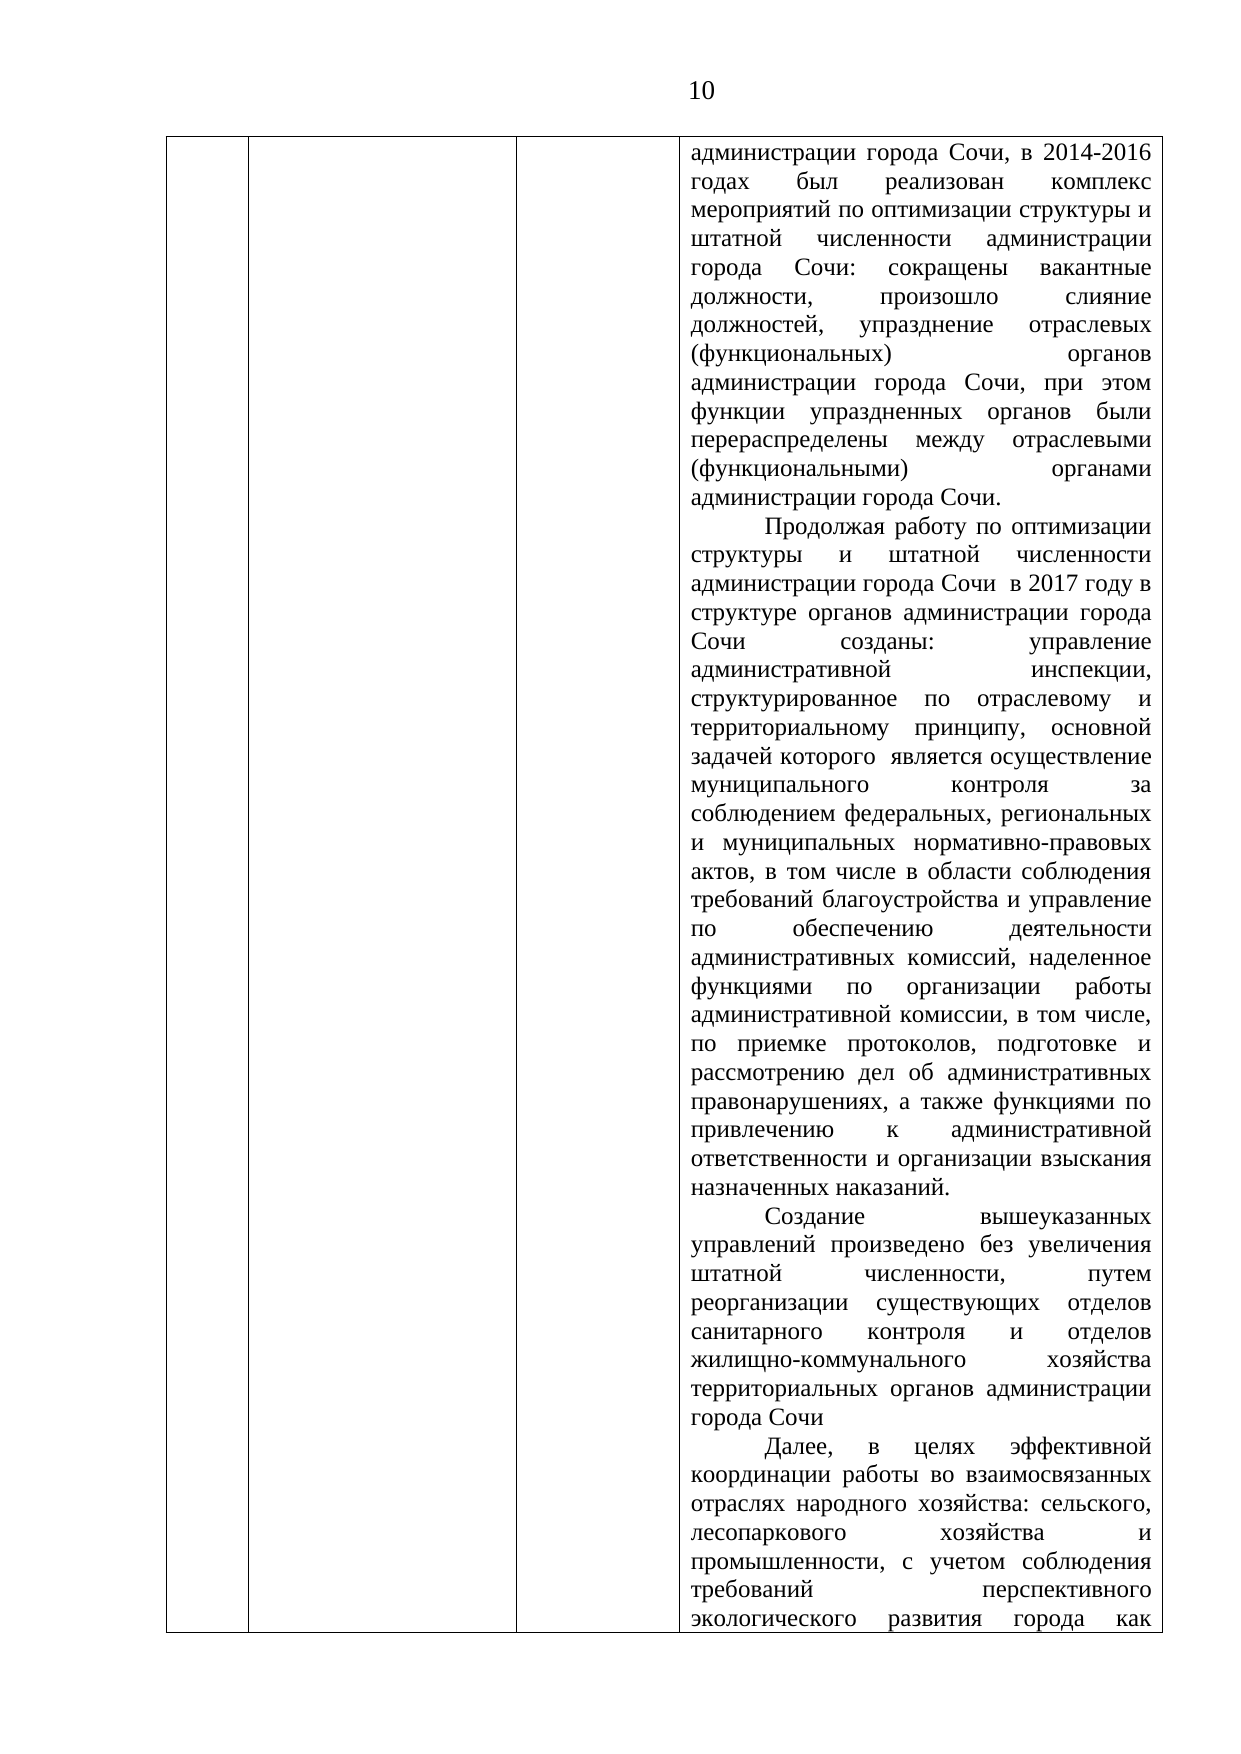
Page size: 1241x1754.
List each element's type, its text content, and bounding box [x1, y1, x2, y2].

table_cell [249, 137, 516, 1632]
table_cell 9 [167, 137, 248, 1632]
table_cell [517, 137, 679, 1632]
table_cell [680, 137, 1162, 1632]
